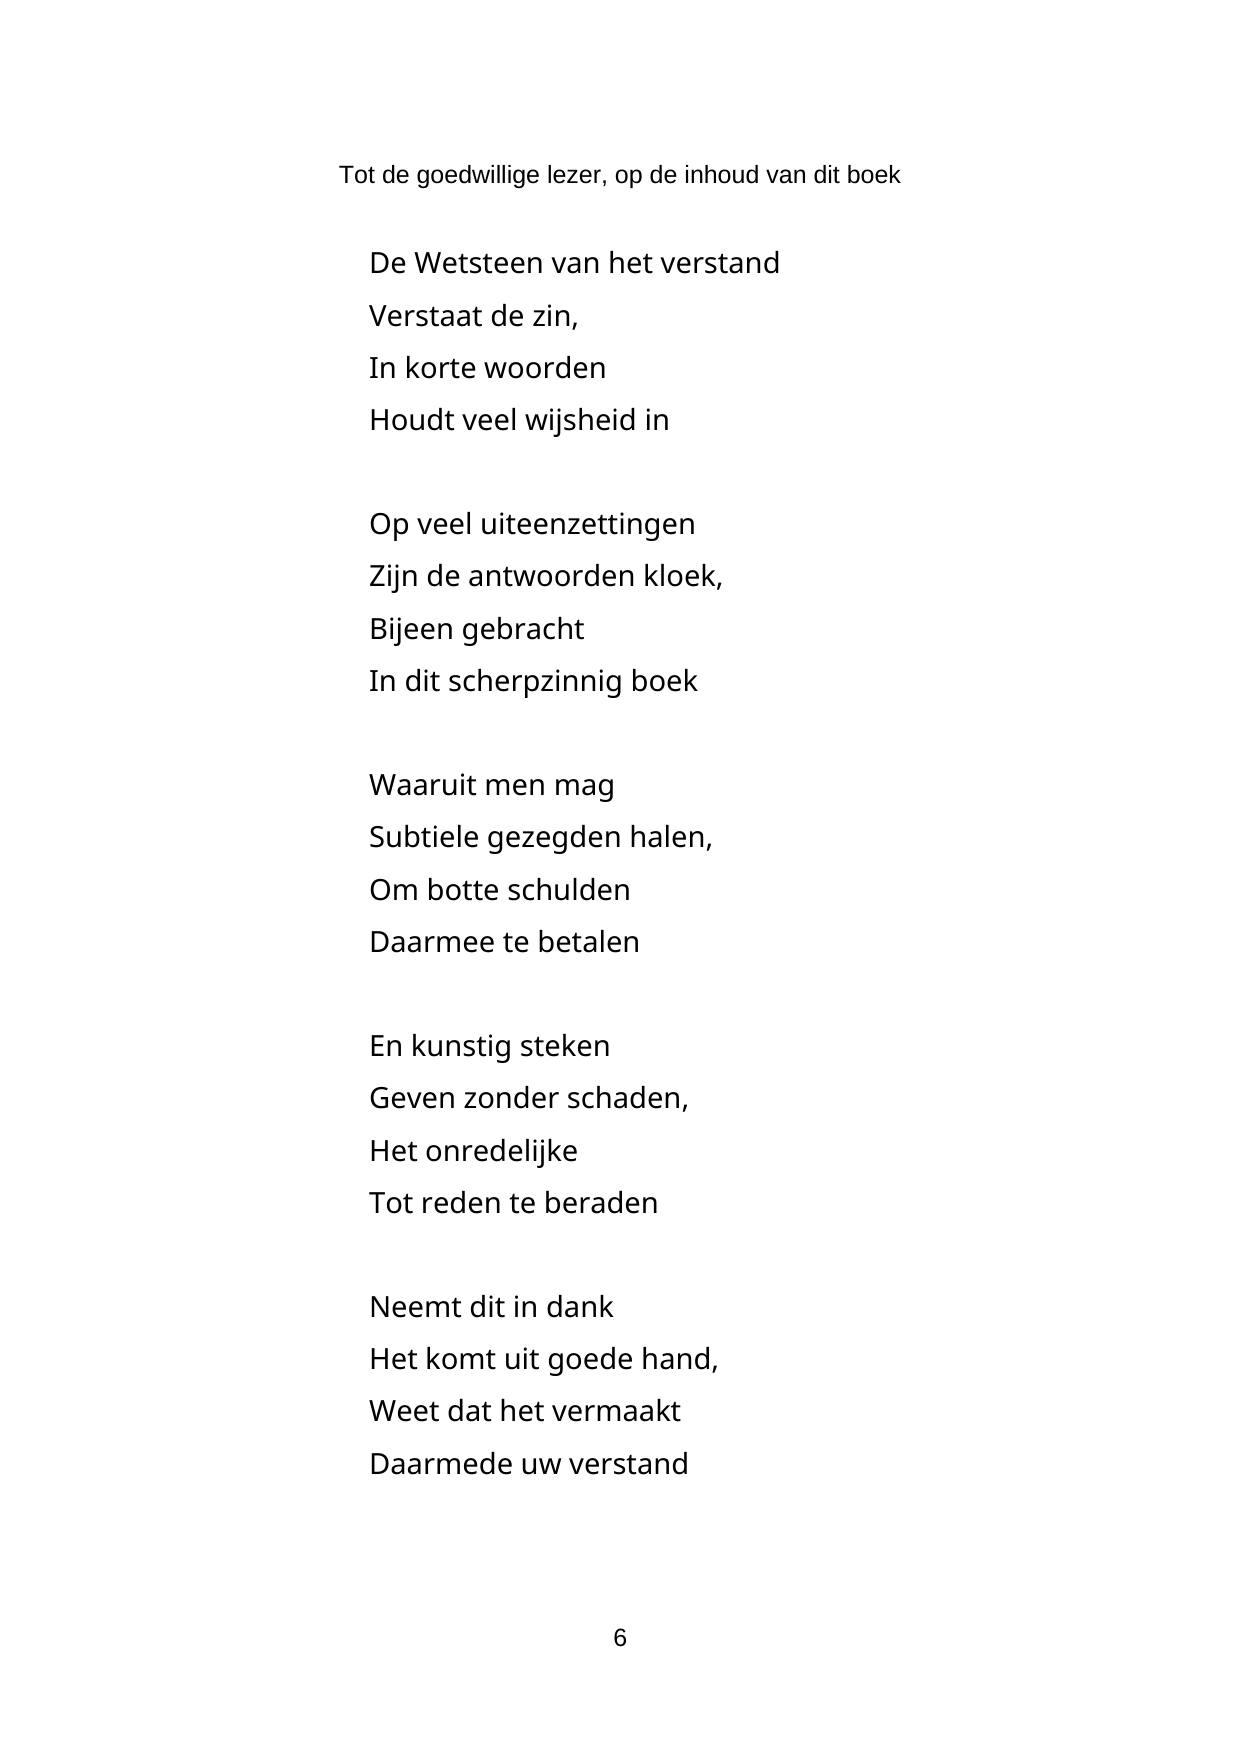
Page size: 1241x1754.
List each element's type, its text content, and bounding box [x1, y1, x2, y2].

text In korte woorden [369, 347, 1093, 387]
text Tot reden te beraden [369, 1182, 1093, 1222]
text Weet dat het vermaakt [369, 1391, 1093, 1430]
text Waaruit men mag [369, 764, 1093, 804]
text Op veel uiteenzettingen [369, 503, 1093, 543]
text Het komt uit goede hand, [369, 1338, 1093, 1378]
text De Wetsteen van het verstand [369, 243, 1093, 282]
text Verstaat de zin, [369, 295, 1093, 334]
text Houdt veel wijsheid in [369, 399, 1093, 439]
text En kunstig steken [369, 1025, 1093, 1065]
text Bijeen gebracht [369, 608, 1093, 648]
text Neemt dit in dank [369, 1286, 1093, 1326]
text Het onredelijke [369, 1130, 1093, 1169]
text Tot de goedwillige lezer, op de inhoud van dit boek [148, 160, 1093, 189]
text In dit scherpzinnig boek [369, 660, 1093, 700]
text Daarmee te betalen [369, 921, 1093, 961]
text Daarmede uw verstand [369, 1443, 1093, 1483]
text Geven zonder schaden, [369, 1078, 1093, 1117]
text Om botte schulden [369, 869, 1093, 908]
text Subtiele gezegden halen, [369, 817, 1093, 856]
text Zijn de antwoorden kloek, [369, 556, 1093, 595]
